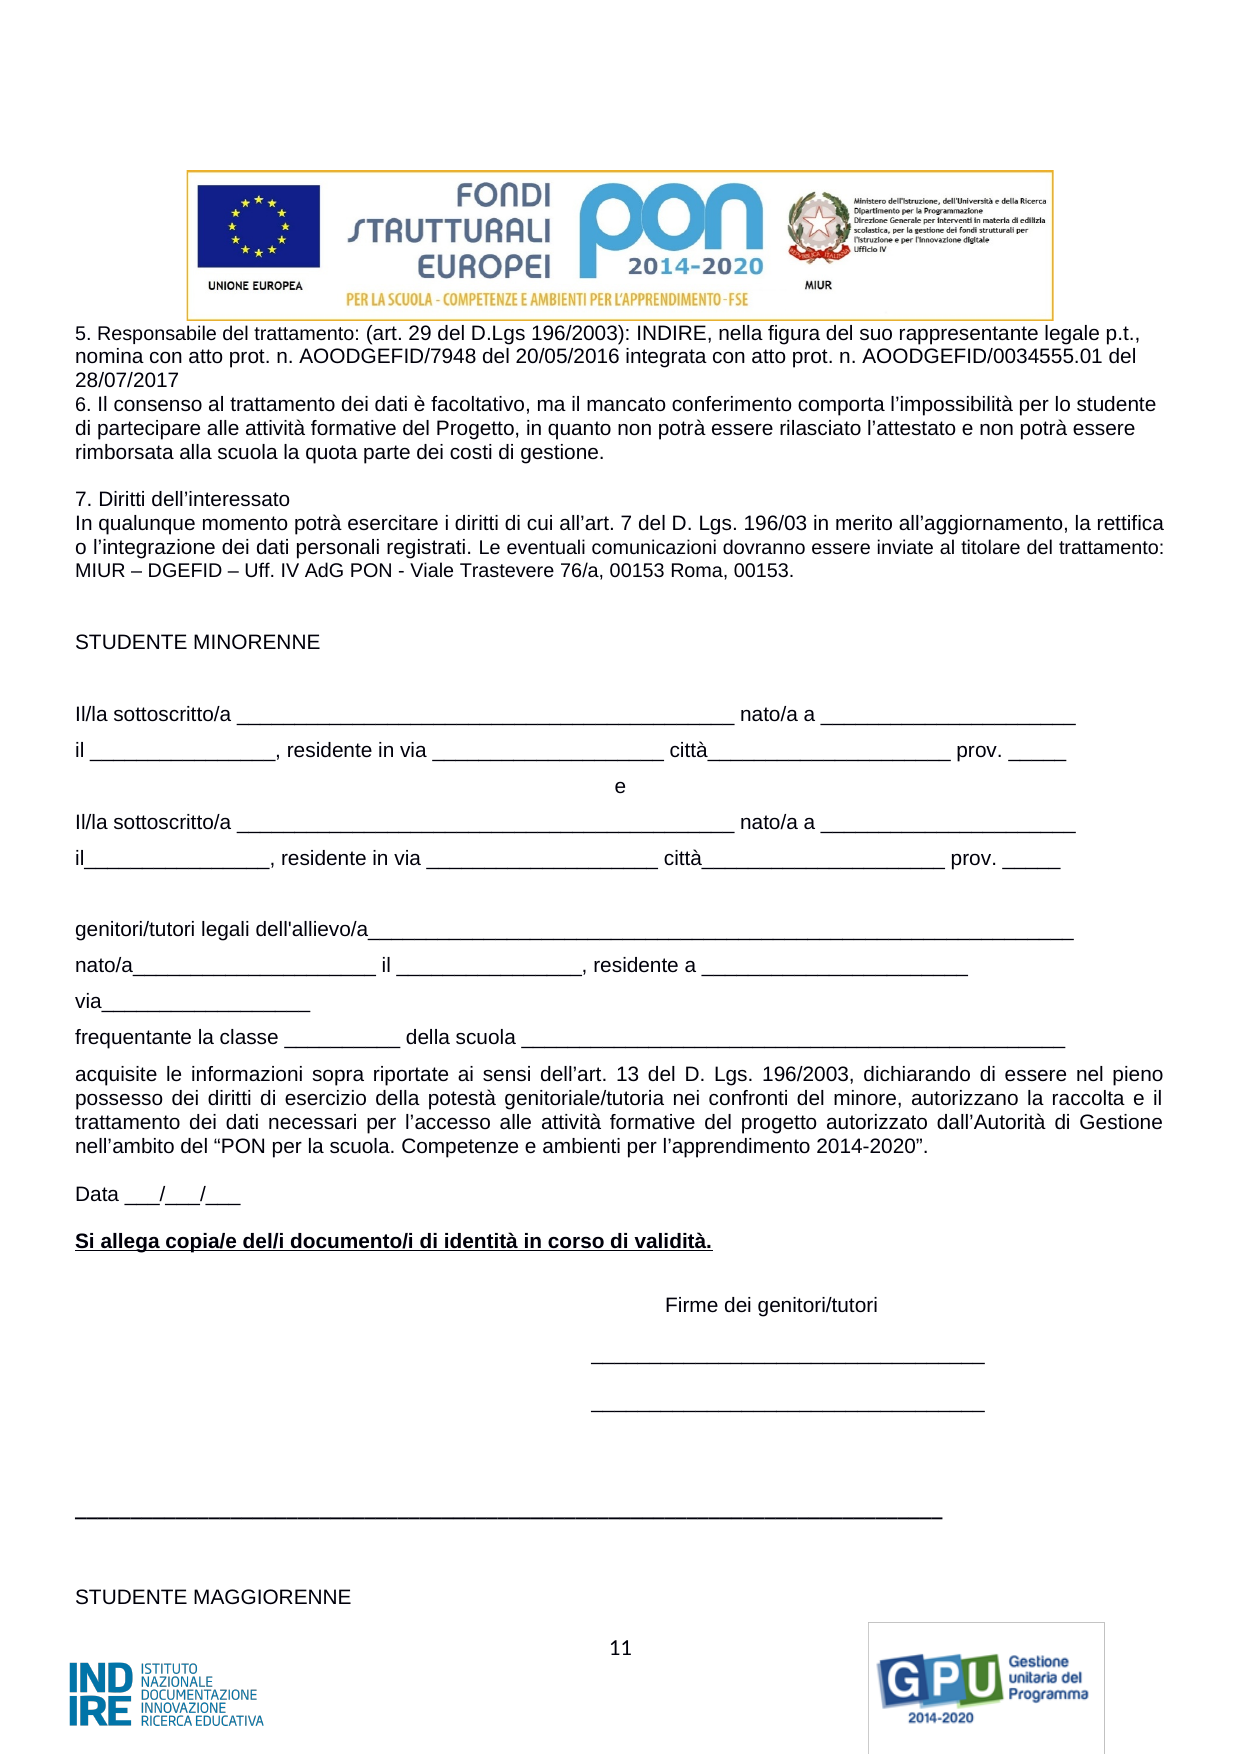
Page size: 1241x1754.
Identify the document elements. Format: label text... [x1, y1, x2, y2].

picture [66, 1661, 270, 1727]
text Si allega copia/e del/i documento/i di identità in corso di validità. [75, 1229, 1165, 1253]
text acquisite le informazioni sopra riportate ai sensi dell’art. 13 del D. Lgs. 196/2003, dichiarando di essere nel pieno possesso dei diritti di esercizio della potestà genitoriale/tutoria nei confronti del minore, autorizzano la raccolta e il trattamento dei dati necessari per l’accesso alle attività formative del progetto autorizzato dall’Autorità di Gestione nell’ambito del “PON per la scuola. Competenze e ambienti per l’apprendimento 2014-2020”. [75, 1062, 1165, 1157]
text genitori/tutori legali dell'allievo/a_____________________________________________________________ [75, 917, 1165, 941]
text Il/la sottoscritto/a ___________________________________________ nato/a a ______________________ [75, 809, 1165, 833]
text il________________, residente in via ____________________ città_____________________ prov. _____ [75, 845, 1165, 869]
text 7. Diritti dell’interessato [75, 487, 1165, 511]
text 6. Il consenso al trattamento dei dati è facoltativo, ma il mancato conferimento comporta l’impossibilità per lo studente di partecipare alle attività formative del Progetto, in quanto non potrà essere rilasciato l’attestato e non potrà essere rimborsata alla scuola la quota parte dei costi di gestione. [75, 392, 1165, 464]
text ______________________________________________________________________________ [75, 1486, 1165, 1523]
text __________________________________ [75, 1341, 1165, 1365]
text __________________________________ [517, 1389, 1165, 1413]
text Firme dei genitori/tutori [75, 1293, 1165, 1317]
picture [186, 170, 1054, 321]
text In qualunque momento potrà esercitare i diritti di cui all’art. 7 del D. Lgs. 196/03 in merito all’aggiornamento, la rettifica o l’integrazione dei dati personali registrati. Le eventuali comunicazioni dovranno essere inviate al titolare del trattamento: MIUR – DGEFID – Uff. IV AdG PON - Viale Trastevere 76/a, 00153 Roma, 00153. [75, 511, 1165, 581]
text frequentante la classe __________ della scuola _______________________________________________ [75, 1025, 1165, 1049]
text STUDENTE MAGGIORENNE [75, 1585, 1165, 1609]
text Data ___/___/___ [75, 1181, 1165, 1205]
text e [75, 773, 1165, 797]
text 5. Responsabile del trattamento: (art. 29 del D.Lgs 196/2003): INDIRE, nella figura del suo rappresentante legale p.t., nomina con atto prot. n. AOODGEFID/7948 del 20/05/2016 integrata con atto prot. n. AOODGEFID/0034555.01 del 28/07/2017 [75, 320, 1165, 392]
text Il/la sottoscritto/a ___________________________________________ nato/a a ______________________ [75, 702, 1165, 726]
text STUDENTE MINORENNE [75, 630, 1165, 654]
text nato/a_____________________ il ________________, residente a _______________________ via__________________ [75, 953, 1165, 1013]
text il ________________, residente in via ____________________ città_____________________ prov. _____ [75, 738, 1165, 762]
picture [866, 1620, 1107, 1754]
